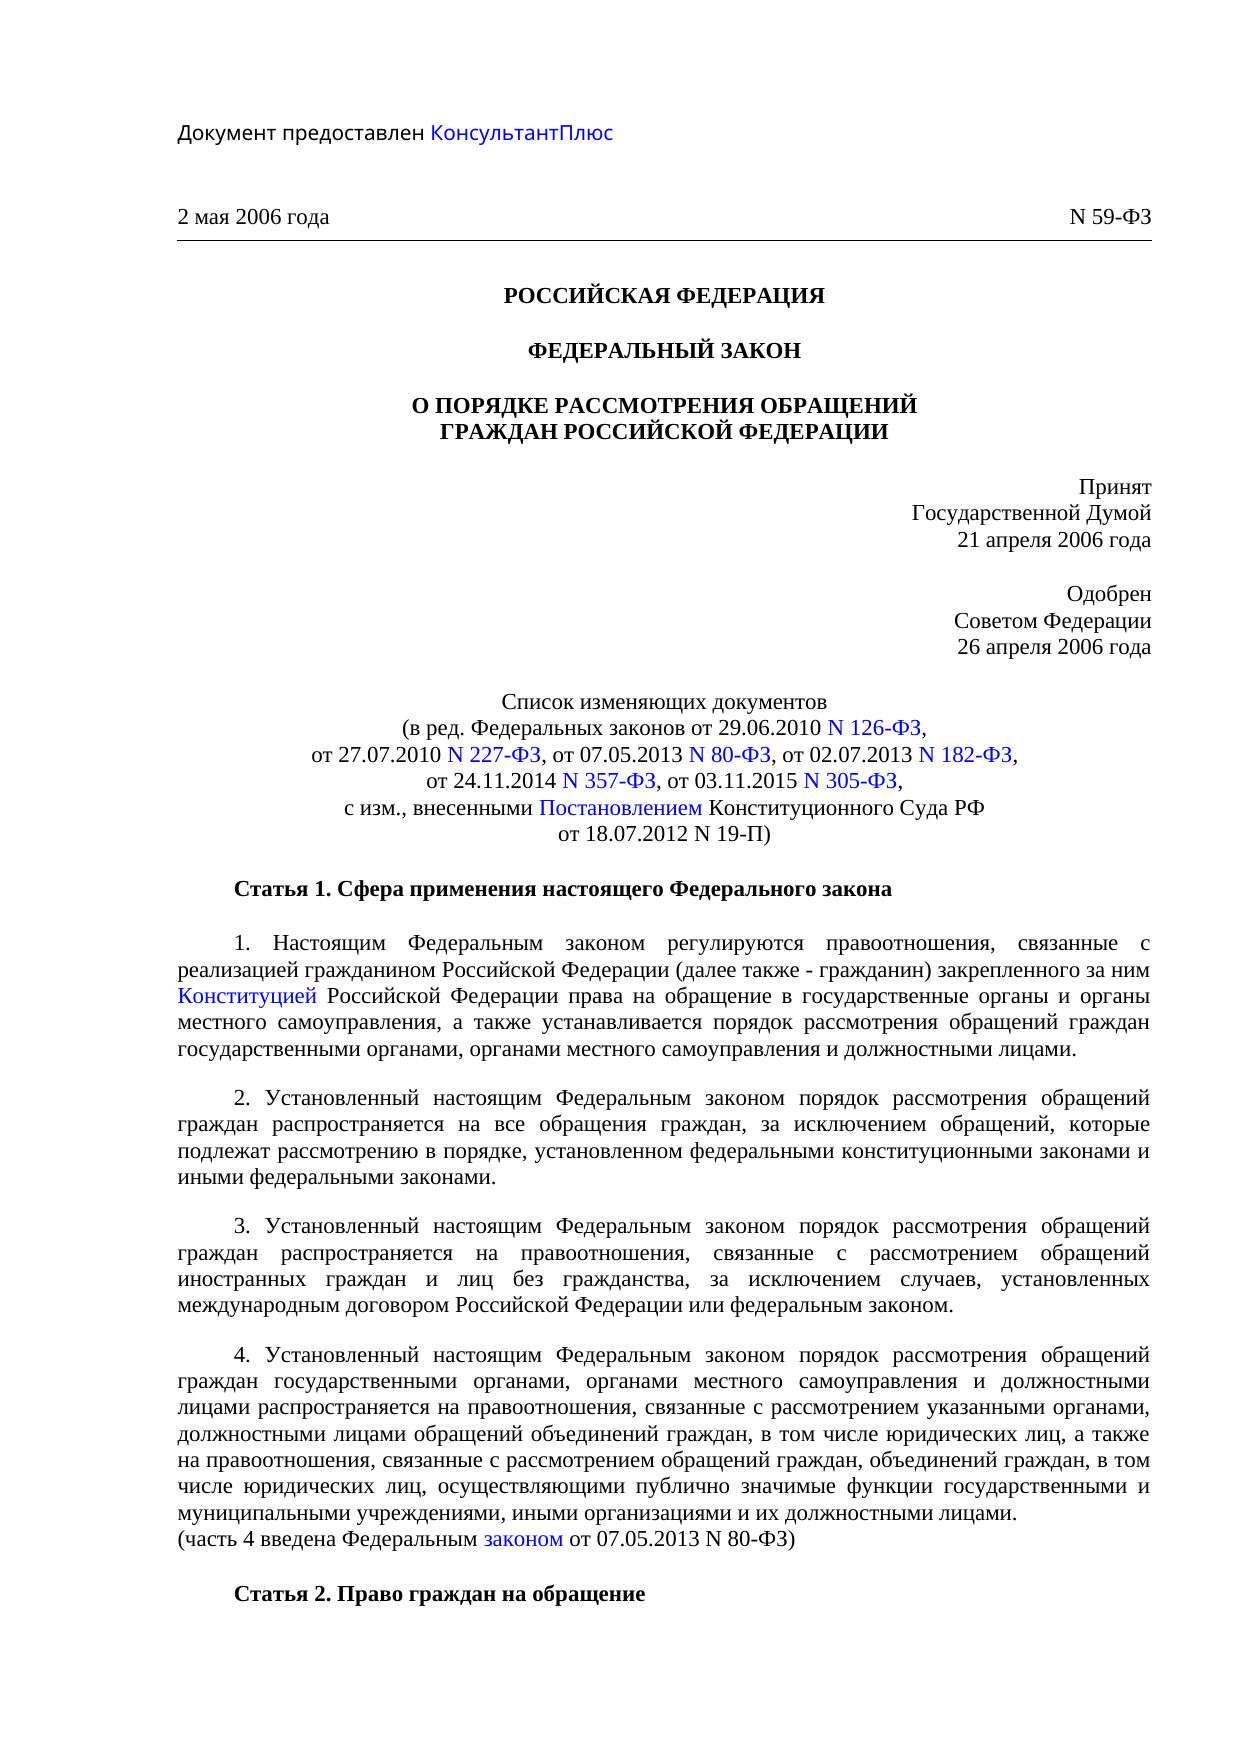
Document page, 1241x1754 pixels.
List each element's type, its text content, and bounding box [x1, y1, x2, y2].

text 3. Установленный настоящим Федеральным законом порядок рассмотрения обращений граждан распространяется на правоотношения, связанные с рассмотрением обращений иностранных граждан и лиц без гражданства, за исключением случаев, установленных международным договором Российской Федерации или федеральным законом. [177, 1212, 1152, 1318]
text (часть 4 введена Федеральным законом от 07.05.2013 N 80-ФЗ) [177, 1525, 1152, 1552]
text 2. Установленный настоящим Федеральным законом порядок рассмотрения обращений граждан распространяется на все обращения граждан, за исключением обращений, которые подлежат рассмотрению в порядке, установленном федеральными конституционными законами и иными федеральными законами. [177, 1084, 1152, 1189]
text от 24.11.2014 N 357-ФЗ, от 03.11.2015 N 305-ФЗ, [177, 767, 1152, 793]
text Список изменяющих документов [177, 688, 1152, 714]
text Одобрен [177, 580, 1152, 607]
text 1. Настоящим Федеральным законом регулируются правоотношения, связанные с реализацией гражданином Российской Федерации (далее также - гражданин) закрепленного за ним Конституцией Российской Федерации права на обращение в государственные органы и органы местного самоуправления, а также устанавливается порядок рассмотрения обращений граждан государственными органами, органами местного самоуправления и должностными лицами. [177, 929, 1152, 1061]
text РОССИЙСКАЯ ФЕДЕРАЦИЯ [177, 283, 1152, 309]
text 4. Установленный настоящим Федеральным законом порядок рассмотрения обращений граждан государственными органами, органами местного самоуправления и должностными лицами распространяется на правоотношения, связанные с рассмотрением указанными органами, должностными лицами обращений объединений граждан, в том числе юридических лиц, а также на правоотношения, связанные с рассмотрением обращений граждан, объединений граждан, в том числе юридических лиц, осуществляющими публично значимые функции государственными и муниципальными учреждениями, иными организациями и их должностными лицами. [177, 1341, 1152, 1525]
text с изм., внесенными Постановлением Конституционного Суда РФ [177, 794, 1152, 820]
text (в ред. Федеральных законов от 29.06.2010 N 126-ФЗ, [177, 714, 1152, 741]
text от 27.07.2010 N 227-ФЗ, от 07.05.2013 N 80-ФЗ, от 02.07.2013 N 182-ФЗ, [177, 741, 1152, 767]
text Принят [177, 473, 1152, 499]
text 26 апреля 2006 года [177, 633, 1152, 659]
table_header N 59-ФЗ [664, 203, 1152, 229]
text Государственной Думой [177, 499, 1152, 526]
text Документ предоставлен КонсультантПлюс [177, 118, 1152, 174]
text ФЕДЕРАЛЬНЫЙ ЗАКОН [177, 337, 1152, 363]
text 21 апреля 2006 года [177, 526, 1152, 552]
text Статья 2. Право граждан на обращение [177, 1580, 1152, 1606]
text О ПОРЯДКЕ РАССМОТРЕНИЯ ОБРАЩЕНИЙ [177, 392, 1152, 418]
text от 18.07.2012 N 19-П) [177, 820, 1152, 846]
table_header 2 мая 2006 года [177, 203, 664, 229]
text Статья 1. Сфера применения настоящего Федерального закона [177, 875, 1152, 901]
text ГРАЖДАН РОССИЙСКОЙ ФЕДЕРАЦИИ [177, 418, 1152, 444]
text Советом Федерации [177, 607, 1152, 633]
